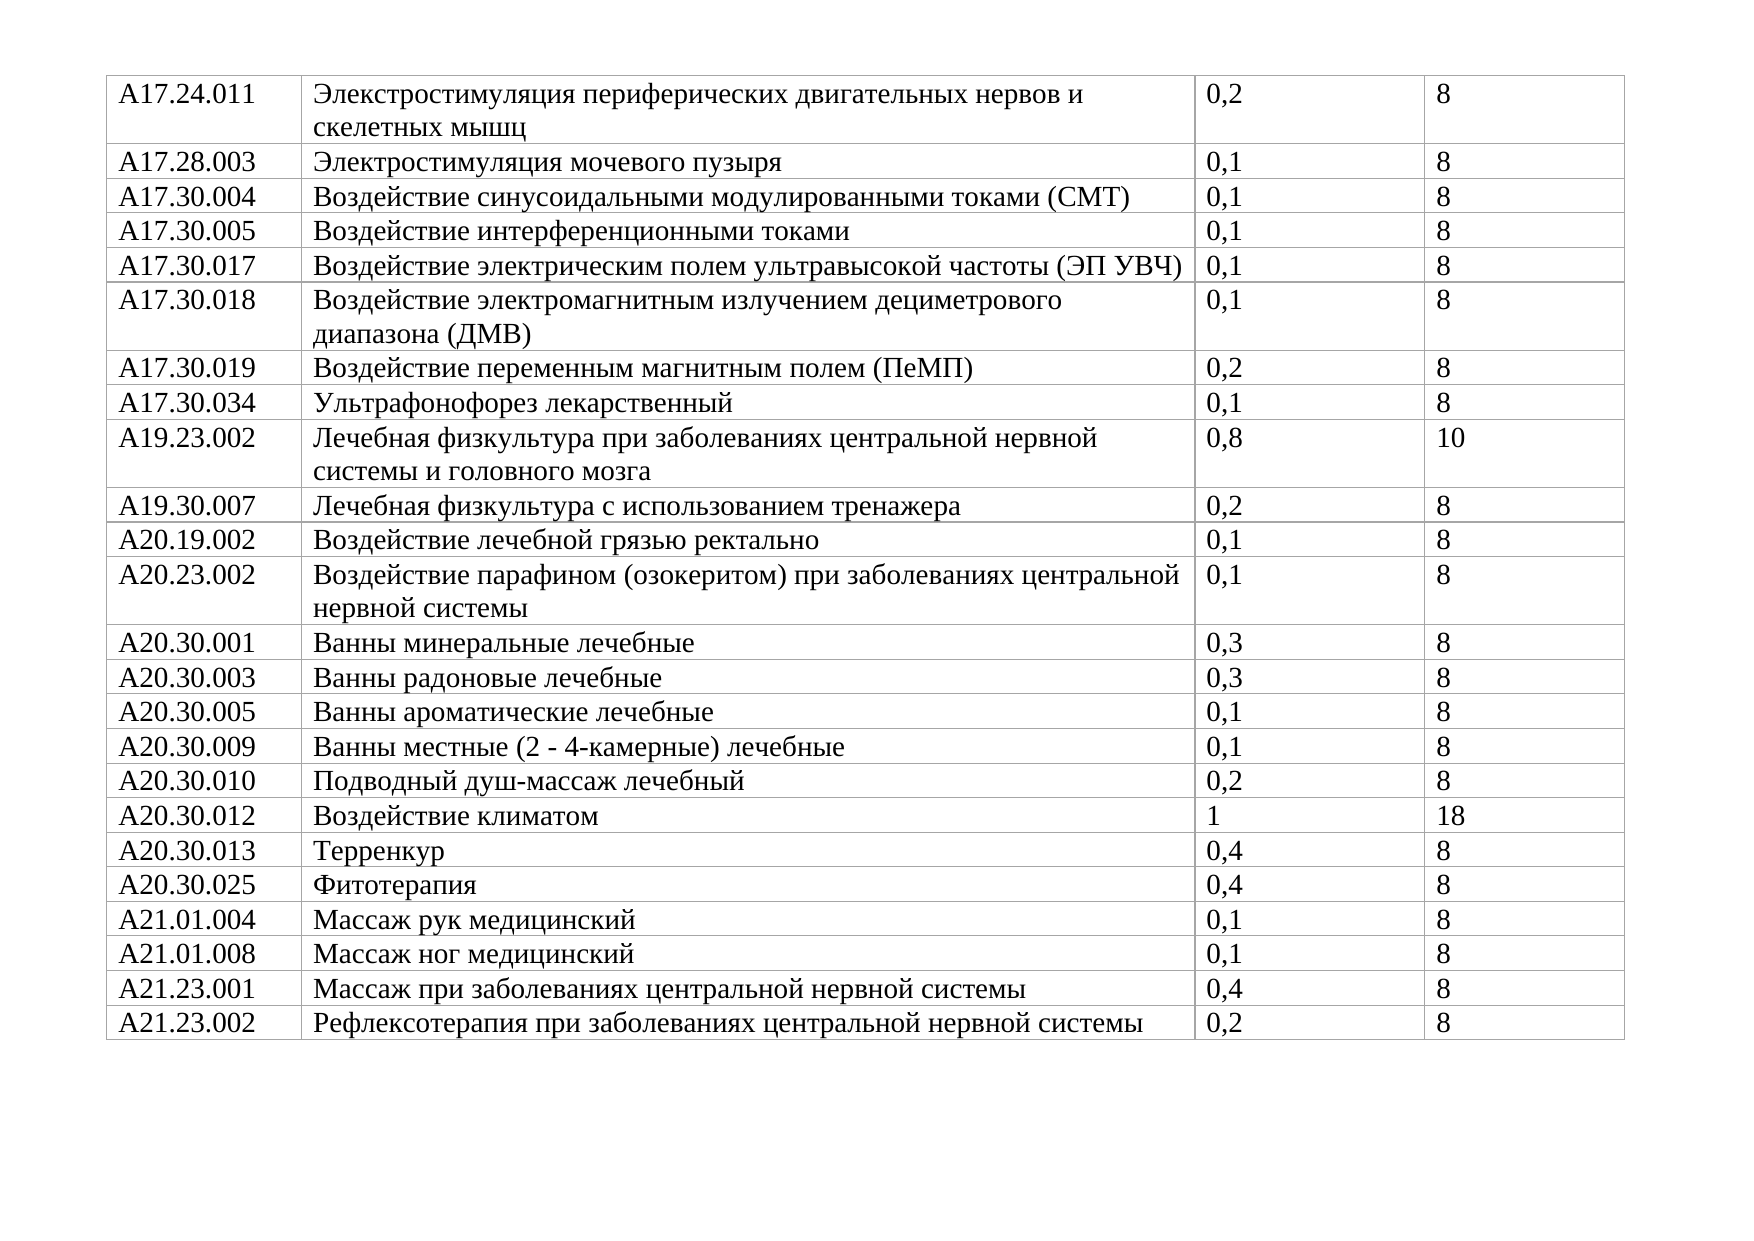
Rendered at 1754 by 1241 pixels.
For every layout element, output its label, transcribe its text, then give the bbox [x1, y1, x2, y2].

table_cell 0,1 [1196, 523, 1424, 556]
table_cell A17.30.018 [107, 283, 301, 349]
table_cell Массаж рук медицинский [302, 902, 1194, 935]
table_cell Подводный душ-массаж лечебный [302, 764, 1194, 797]
table_cell 8 [1425, 213, 1624, 247]
table_cell 8 [1425, 729, 1624, 762]
table_cell A20.30.025 [107, 867, 301, 901]
table_cell 8 [1425, 283, 1624, 349]
table_cell Воздействие парафином (озокеритом) при заболеваниях центральной нервной системы [302, 557, 1194, 624]
table_cell 0,1 [1196, 902, 1424, 935]
table_cell 0,1 [1196, 936, 1424, 970]
table_cell A17.30.034 [107, 385, 301, 419]
table_cell 0,2 [1196, 764, 1424, 797]
table_cell Воздействие переменным магнитным полем (ПеМП) [302, 351, 1194, 384]
table_cell 10 [1425, 420, 1624, 487]
table_cell 0,1 [1196, 179, 1424, 212]
table_cell Терренкур [302, 833, 1194, 866]
table_cell 8 [1425, 660, 1624, 693]
table_cell Ванны местные (2 - 4-камерные) лечебные [302, 729, 1194, 762]
table_cell Воздействие лечебной грязью ректально [302, 523, 1194, 556]
table_cell A21.23.002 [107, 1006, 301, 1039]
table_cell Лечебная физкультура при заболеваниях центральной нервной системы и головного мозга [302, 420, 1194, 487]
table_cell 8 [1425, 351, 1624, 384]
table_cell Массаж при заболеваниях центральной нервной системы [302, 971, 1194, 1004]
table_cell A20.30.013 [107, 833, 301, 866]
table_cell Ванны радоновые лечебные [302, 660, 1194, 693]
table_cell 0,1 [1196, 248, 1424, 281]
table_cell 0,2 [1196, 488, 1424, 521]
table_cell 8 [1425, 248, 1624, 281]
table_cell 0,1 [1196, 144, 1424, 178]
table_cell 0,4 [1196, 867, 1424, 901]
table_cell 0,1 [1196, 694, 1424, 728]
table_cell A17.30.004 [107, 179, 301, 212]
table_cell A17.28.003 [107, 144, 301, 178]
table_cell 0,1 [1196, 557, 1424, 624]
table_cell 8 [1425, 144, 1624, 178]
table_cell Электростимуляция мочевого пузыря [302, 144, 1194, 178]
table_cell Воздействие интерференционными токами [302, 213, 1194, 247]
table_cell A20.19.002 [107, 523, 301, 556]
table_cell 8 [1425, 1006, 1624, 1039]
table_cell A21.23.001 [107, 971, 301, 1004]
table_cell Лечебная физкультура с использованием тренажера [302, 488, 1194, 521]
table_cell 8 [1425, 764, 1624, 797]
table_cell 0,4 [1196, 971, 1424, 1004]
table_cell 0,1 [1196, 283, 1424, 349]
table_cell 0,1 [1196, 729, 1424, 762]
table_cell Массаж ног медицинский [302, 936, 1194, 970]
table_cell Ванны ароматические лечебные [302, 694, 1194, 728]
table_cell 0,1 [1196, 213, 1424, 247]
table_cell A21.01.004 [107, 902, 301, 935]
table_cell 0,2 [1196, 1006, 1424, 1039]
table_cell Воздействие электрическим полем ультравысокой частоты (ЭП УВЧ) [302, 248, 1194, 281]
table_cell 8 [1425, 867, 1624, 901]
table_cell Фитотерапия [302, 867, 1194, 901]
table_cell A21.01.008 [107, 936, 301, 970]
table_cell A17.30.005 [107, 213, 301, 247]
table_cell 18 [1425, 798, 1624, 832]
table_cell A17.30.019 [107, 351, 301, 384]
table_cell 8 [1425, 833, 1624, 866]
table_cell A20.30.009 [107, 729, 301, 762]
table_cell 8 [1425, 971, 1624, 1004]
table_cell 8 [1425, 557, 1624, 624]
table_cell 8 [1425, 694, 1624, 728]
table_cell A20.30.005 [107, 694, 301, 728]
table_cell A17.24.011 [107, 76, 301, 143]
table_cell 0,2 [1196, 76, 1424, 143]
table_cell 0,3 [1196, 625, 1424, 659]
table_cell A20.30.003 [107, 660, 301, 693]
table_cell 8 [1425, 902, 1624, 935]
table_cell Элекстростимуляция периферических двигательных нервов и скелетных мышц [302, 76, 1194, 143]
table_cell A19.23.002 [107, 420, 301, 487]
table_cell A19.30.007 [107, 488, 301, 521]
table_cell 0,1 [1196, 385, 1424, 419]
table_cell 8 [1425, 523, 1624, 556]
table_cell A20.23.002 [107, 557, 301, 624]
table_cell 8 [1425, 385, 1624, 419]
table_cell Ванны минеральные лечебные [302, 625, 1194, 659]
table_cell 8 [1425, 936, 1624, 970]
table_cell A20.30.001 [107, 625, 301, 659]
table_cell 8 [1425, 625, 1624, 659]
table_cell 8 [1425, 179, 1624, 212]
table_cell Воздействие электромагнитным излучением дециметрового диапазона (ДМВ) [302, 283, 1194, 349]
table_cell 0,2 [1196, 351, 1424, 384]
table_cell 8 [1425, 488, 1624, 521]
table_cell 0,3 [1196, 660, 1424, 693]
table_cell 8 [1425, 76, 1624, 143]
table_cell A20.30.012 [107, 798, 301, 832]
table_cell A17.30.017 [107, 248, 301, 281]
table_cell Воздействие климатом [302, 798, 1194, 832]
table_cell A20.30.010 [107, 764, 301, 797]
table_cell Рефлексотерапия при заболеваниях центральной нервной системы [302, 1006, 1194, 1039]
table_cell 0,4 [1196, 833, 1424, 866]
table_cell Ультрафонофорез лекарственный [302, 385, 1194, 419]
table_cell Воздействие синусоидальными модулированными токами (СМТ) [302, 179, 1194, 212]
table_cell 0,8 [1196, 420, 1424, 487]
table_cell 1 [1196, 798, 1424, 832]
